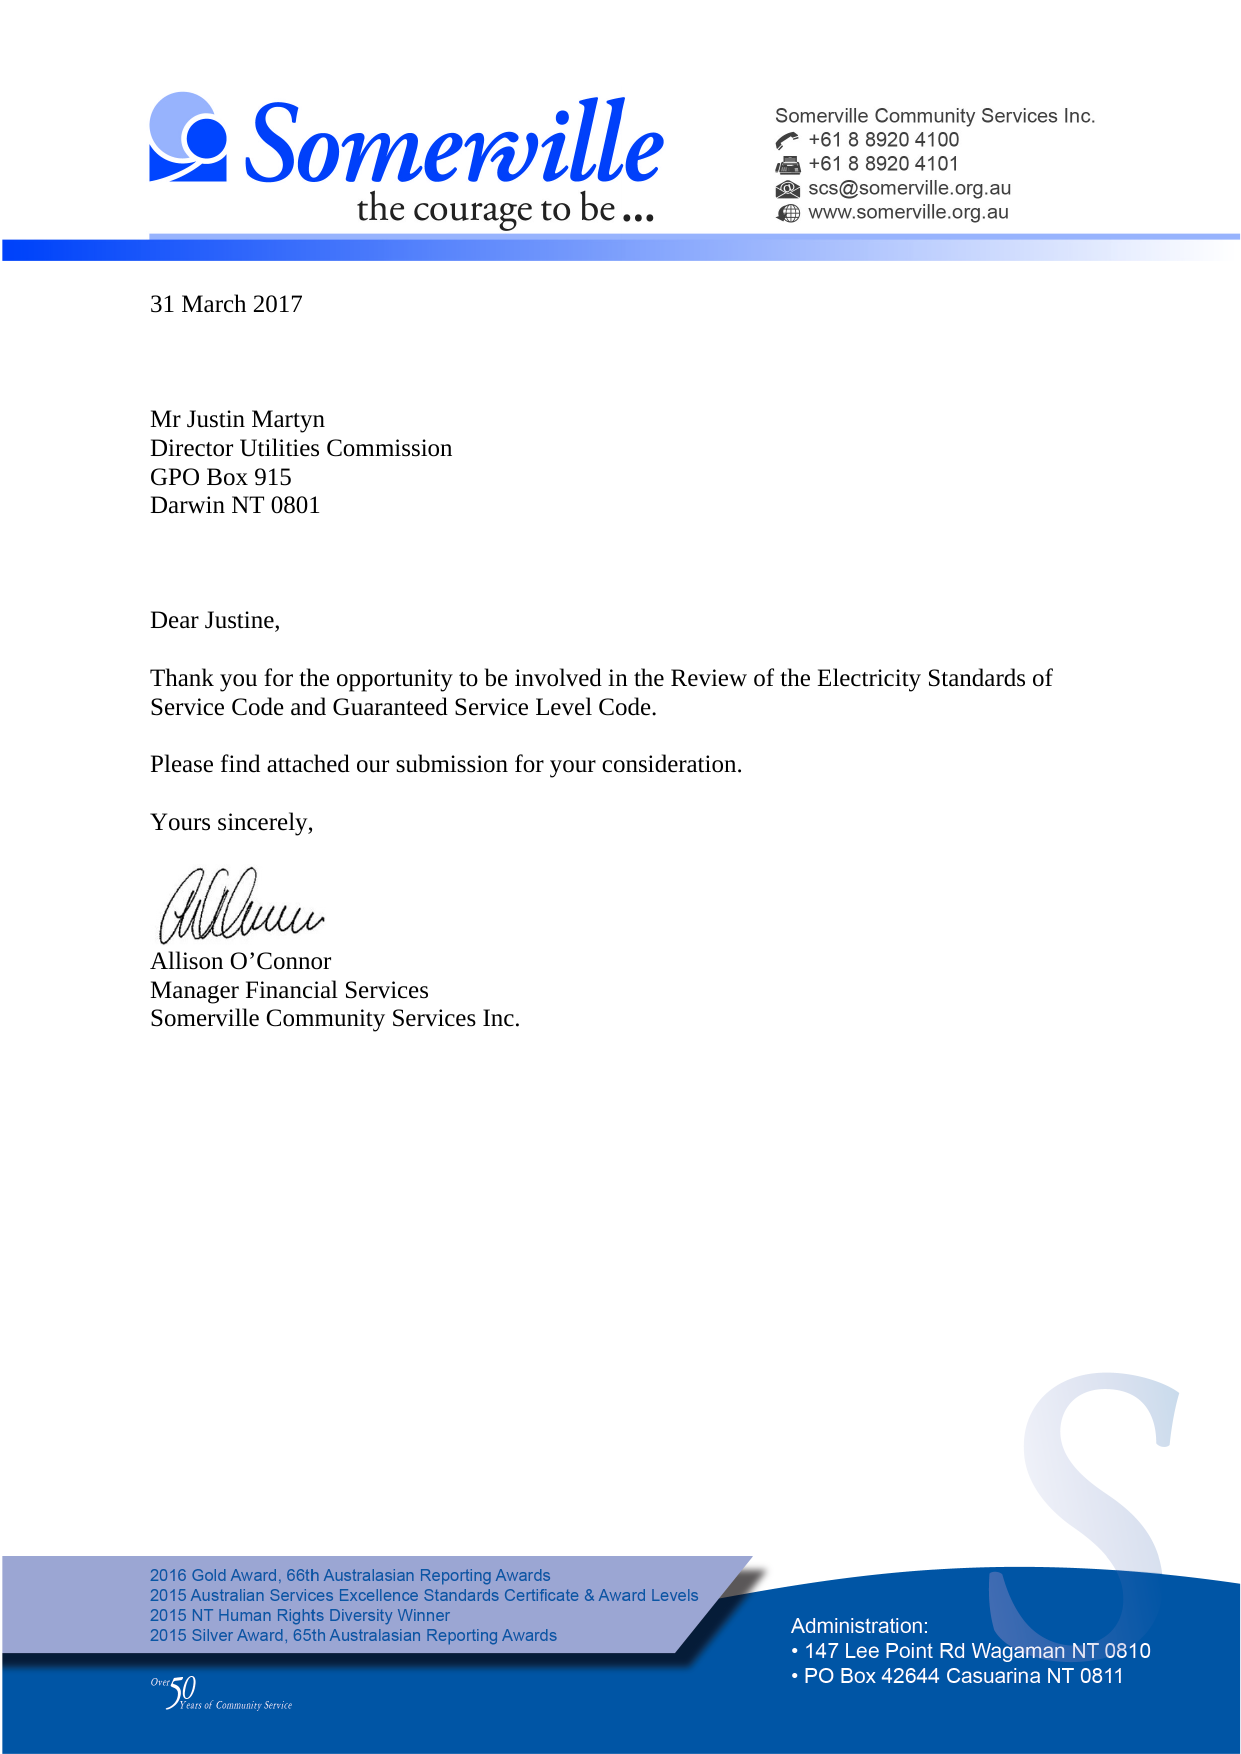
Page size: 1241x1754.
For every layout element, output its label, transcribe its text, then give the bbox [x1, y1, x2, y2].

text Yours sincerely, [150, 807, 1090, 836]
picture [150, 864, 327, 946]
text Dear Justine, [150, 606, 1090, 634]
text Somerville Community Services Inc. [150, 1003, 1090, 1032]
text Darwin NT 0801 [150, 491, 1090, 519]
text GPO Box 915 [150, 462, 1090, 491]
text Director Utilities Commission [150, 433, 1090, 462]
text Thank you for the opportunity to be involved in the Review of the Electricity Standards of Service Code and Guaranteed Service Level Code. [150, 663, 1090, 721]
picture [2, 86, 1241, 261]
text Manager Financial Services [150, 975, 1090, 1003]
picture [2, 1371, 1241, 1754]
text 31 March 2017 [150, 289, 1090, 318]
text Mr Justin Martyn [150, 404, 1090, 433]
text Please find attached our submission for your consideration. [150, 749, 1090, 778]
text Allison O’Connor [150, 946, 1090, 975]
